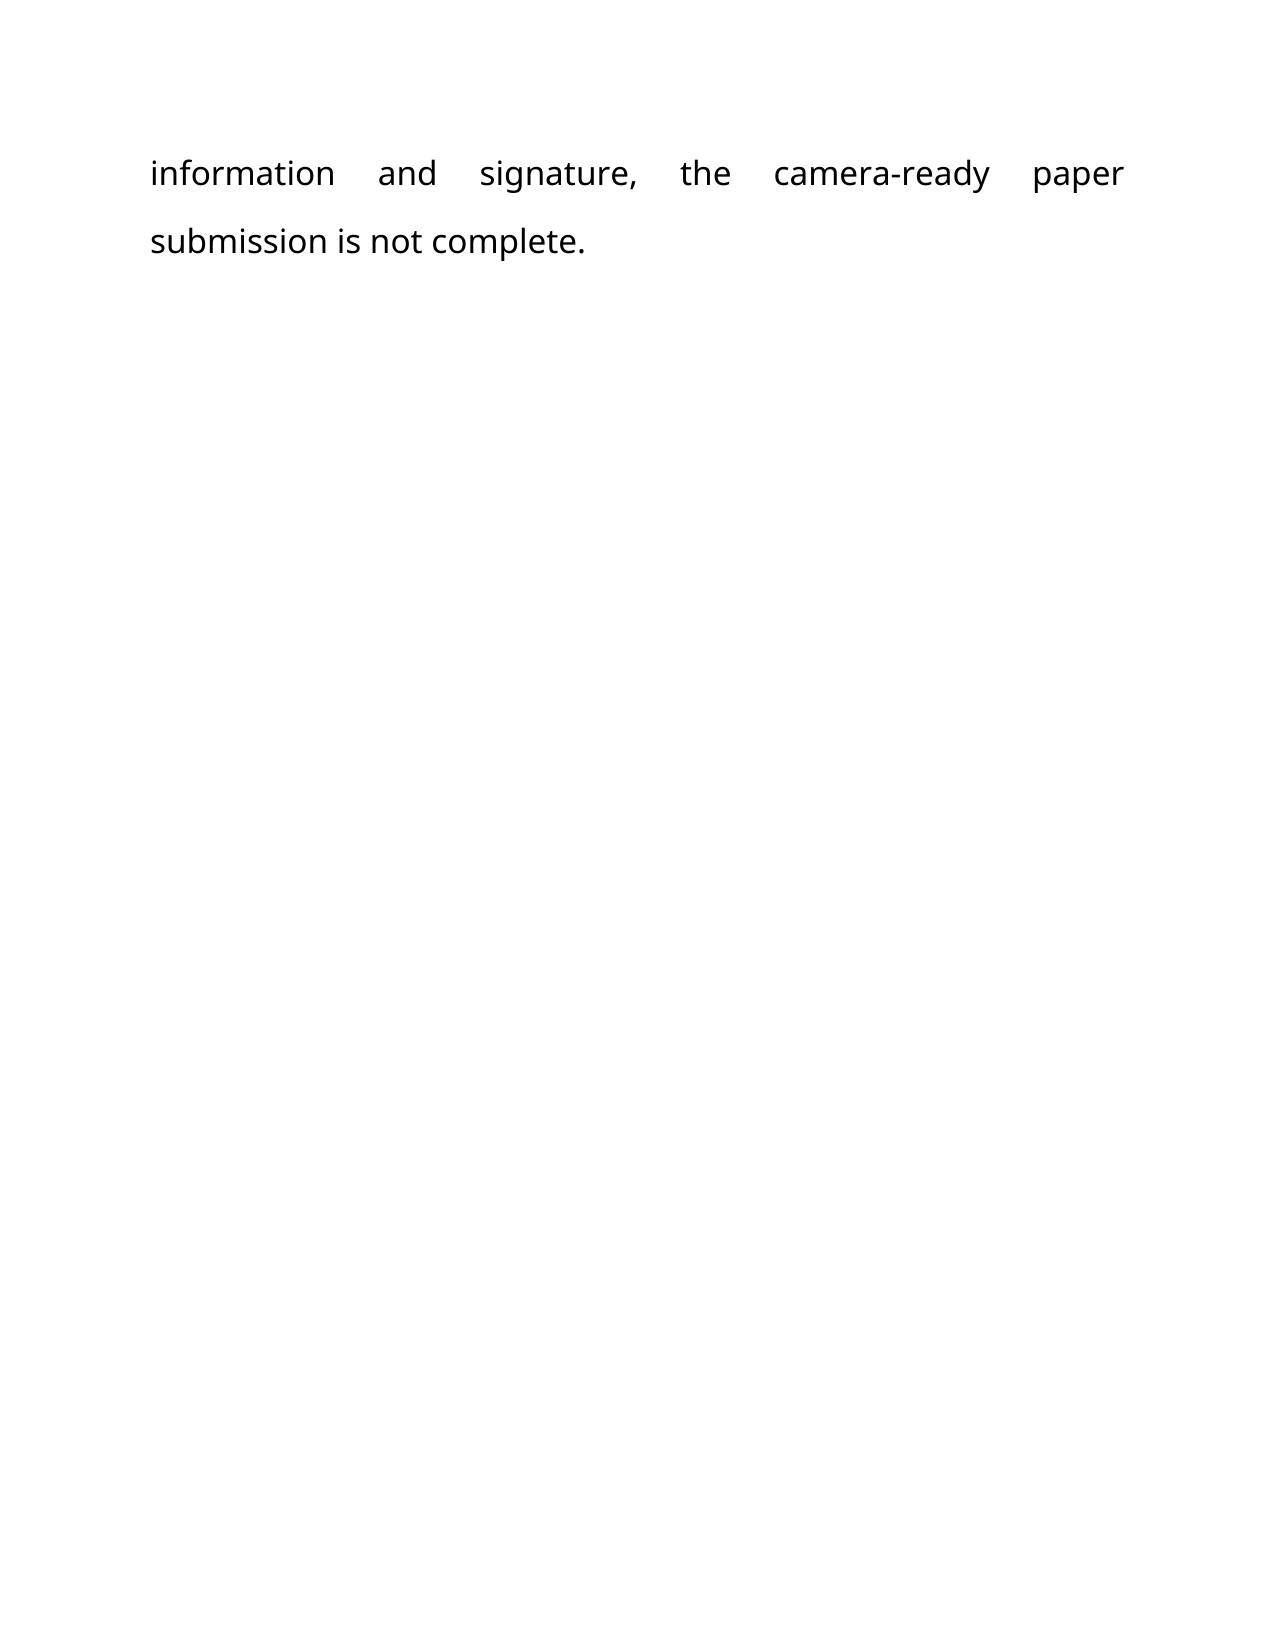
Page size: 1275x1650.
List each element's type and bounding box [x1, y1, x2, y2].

text [150, 150, 1125, 263]
